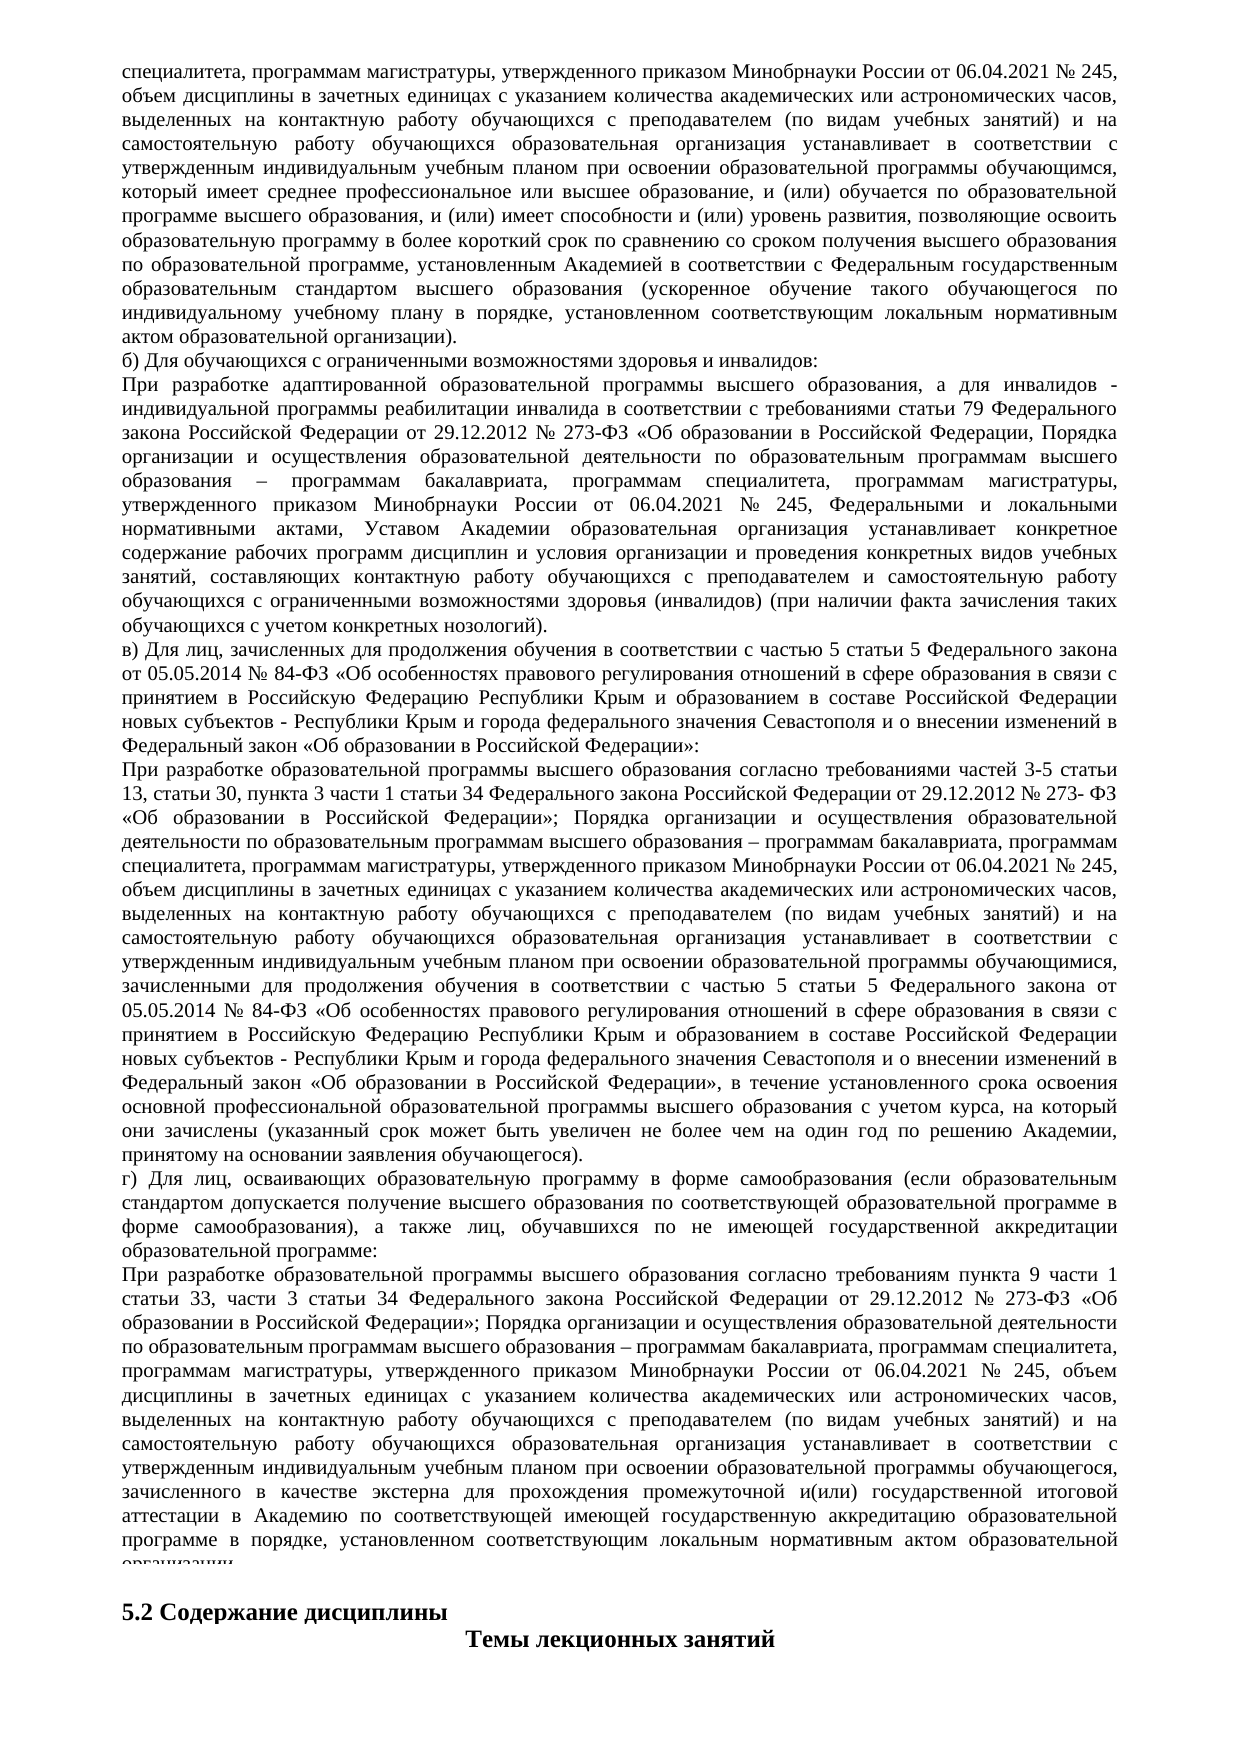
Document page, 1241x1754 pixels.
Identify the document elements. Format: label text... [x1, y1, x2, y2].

table_header специалитета, программам магистратуры, утвержденного приказом Минобрнауки России от 06.04.2021 № 245, объем дисциплины в зачетных единицах с указанием количества академических или астрономических часов, выделенных на контактную работу обучающихся с преподавателем (по видам учебных занятий) и на самостоятельную работу обучающихся образовательная организация устанавливает в соответствии с утвержденным индивидуальным учебным планом при освоении образовательной программы обучающимся, который имеет среднее профессиональное или высшее образование, и (или) обучается по образовательной программе высшего образования, и (или) имеет способности и (или) уровень развития, позволяющие освоить образовательную программу в более короткий срок по сравнению со сроком получения высшего образования по образовательной программе, установленным Академией в соответствии с Федеральным государственным образовательным стандартом высшего образования (ускоренное обучение такого обучающегося по индивидуальному учебному плану в порядке, установленном соответствующим локальным нормативным актом образовательной организации). б) Для обучающихся с ограниченными возможностями здоровья и инвалидов: При разработке адаптированной образовательной программы высшего образования, а для инвалидов - индивидуальной программы реабилитации инвалида в соответствии с требованиями статьи 79 Федерального закона Российской Федерации от 29.12.2012 № 273-ФЗ «Об образовании в Российской Федерации, Порядка организации и осуществления образовательной деятельности по образовательным программам высшего образования – программам бакалавриата, программам специалитета, программам магистратуры, утвержденного приказом Минобрнауки России от 06.04.2021 № 245, Федеральными и локальными нормативными актами, Уставом Академии образовательная организация устанавливает конкретное содержание рабочих программ дисциплин и условия организации и проведения конкретных видов учебных занятий, составляющих контактную работу обучающихся с преподавателем и самостоятельную работу обучающихся с ограниченными возможностями здоровья (инвалидов) (при наличии факта зачисления таких обучающихся с учетом конкретных нозологий). в) Для лиц, зачисленных для продолжения обучения в соответствии с частью 5 статьи 5 Федерального закона от 05.05.2014 № 84-ФЗ «Об особенностях правового регулирования отношений в сфере образования в связи с принятием в Российскую Федерацию Республики Крым и образованием в составе Российской Федерации новых субъектов - Республики Крым и города федерального значения Севастополя и о внесении изменений в Федеральный закон «Об образовании в Российской Федерации»: При разработке образовательной программы высшего образования согласно требованиями частей 3-5 статьи 13, статьи 30, пункта 3 части 1 статьи 34 Федерального закона Российской Федерации от 29.12.2012 № 273- ФЗ «Об образовании в Российской Федерации»; Порядка организации и осуществления образовательной деятельности по образовательным программам высшего образования – программам бакалавриата, программам специалитета, программам магистратуры, утвержденного приказом Минобрнауки России от 06.04.2021 № 245, объем дисциплины в зачетных единицах с указанием количества академических или астрономических часов, выделенных на контактную работу обучающихся с преподавателем (по видам учебных занятий) и на самостоятельную работу обучающихся образовательная организация устанавливает в соответствии с утвержденным индивидуальным учебным планом при освоении образовательной программы обучающимися, зачисленными для продолжения обучения в соответствии с частью 5 статьи 5 Федерального закона от 05.05.2014 № 84-ФЗ «Об особенностях правового регулирования отношений в сфере образования в связи с принятием в Российскую Федерацию Республики Крым и образованием в составе Российской Федерации новых субъектов - Республики Крым и города федерального значения Севастополя и о внесении изменений в Федеральный закон «Об образовании в Российской Федерации», в течение установленного срока освоения основной профессиональной образовательной программы высшего образования с учетом курса, на который они зачислены (указанный срок может быть увеличен не более чем на один год по решению Академии, принятому на основании заявления обучающегося). г) Для лиц, осваивающих образовательную программу в форме самообразования (если образовательным стандартом допускается получение высшего образования по соответствующей образовательной программе в форме самообразования), а также лиц, обучавшихся по не имеющей государственной аккредитации образовательной программе: При разработке образовательной программы высшего образования согласно требованиям пункта 9 части 1 статьи 33, части 3 статьи 34 Федерального закона Российской Федерации от 29.12.2012 № 273-ФЗ «Об образовании в Российской Федерации»; Порядка организации и осуществления образовательной деятельности по образовательным программам высшего образования – программам бакалавриата, программам специалитета, программам магистратуры, утвержденного приказом Минобрнауки России от 06.04.2021 № 245, объем дисциплины в зачетных единицах с указанием количества академических или астрономических часов, выделенных на контактную работу обучающихся с преподавателем (по видам учебных занятий) и на самостоятельную работу обучающихся образовательная организация устанавливает в соответствии с утвержденным индивидуальным учебным планом при освоении образовательной программы обучающегося, зачисленного в качестве экстерна для прохождения промежуточной и(или) государственной итоговой аттестации в Академию по соответствующей имеющей государственную аккредитацию образовательной программе в порядке, установленном соответствующим локальным нормативным актом образовательной организации. [118, 59, 1122, 1563]
table_cell 5.2 Содержание дисциплины [118, 1563, 1122, 1624]
table_cell Темы лекционных занятий [118, 1624, 1122, 1656]
